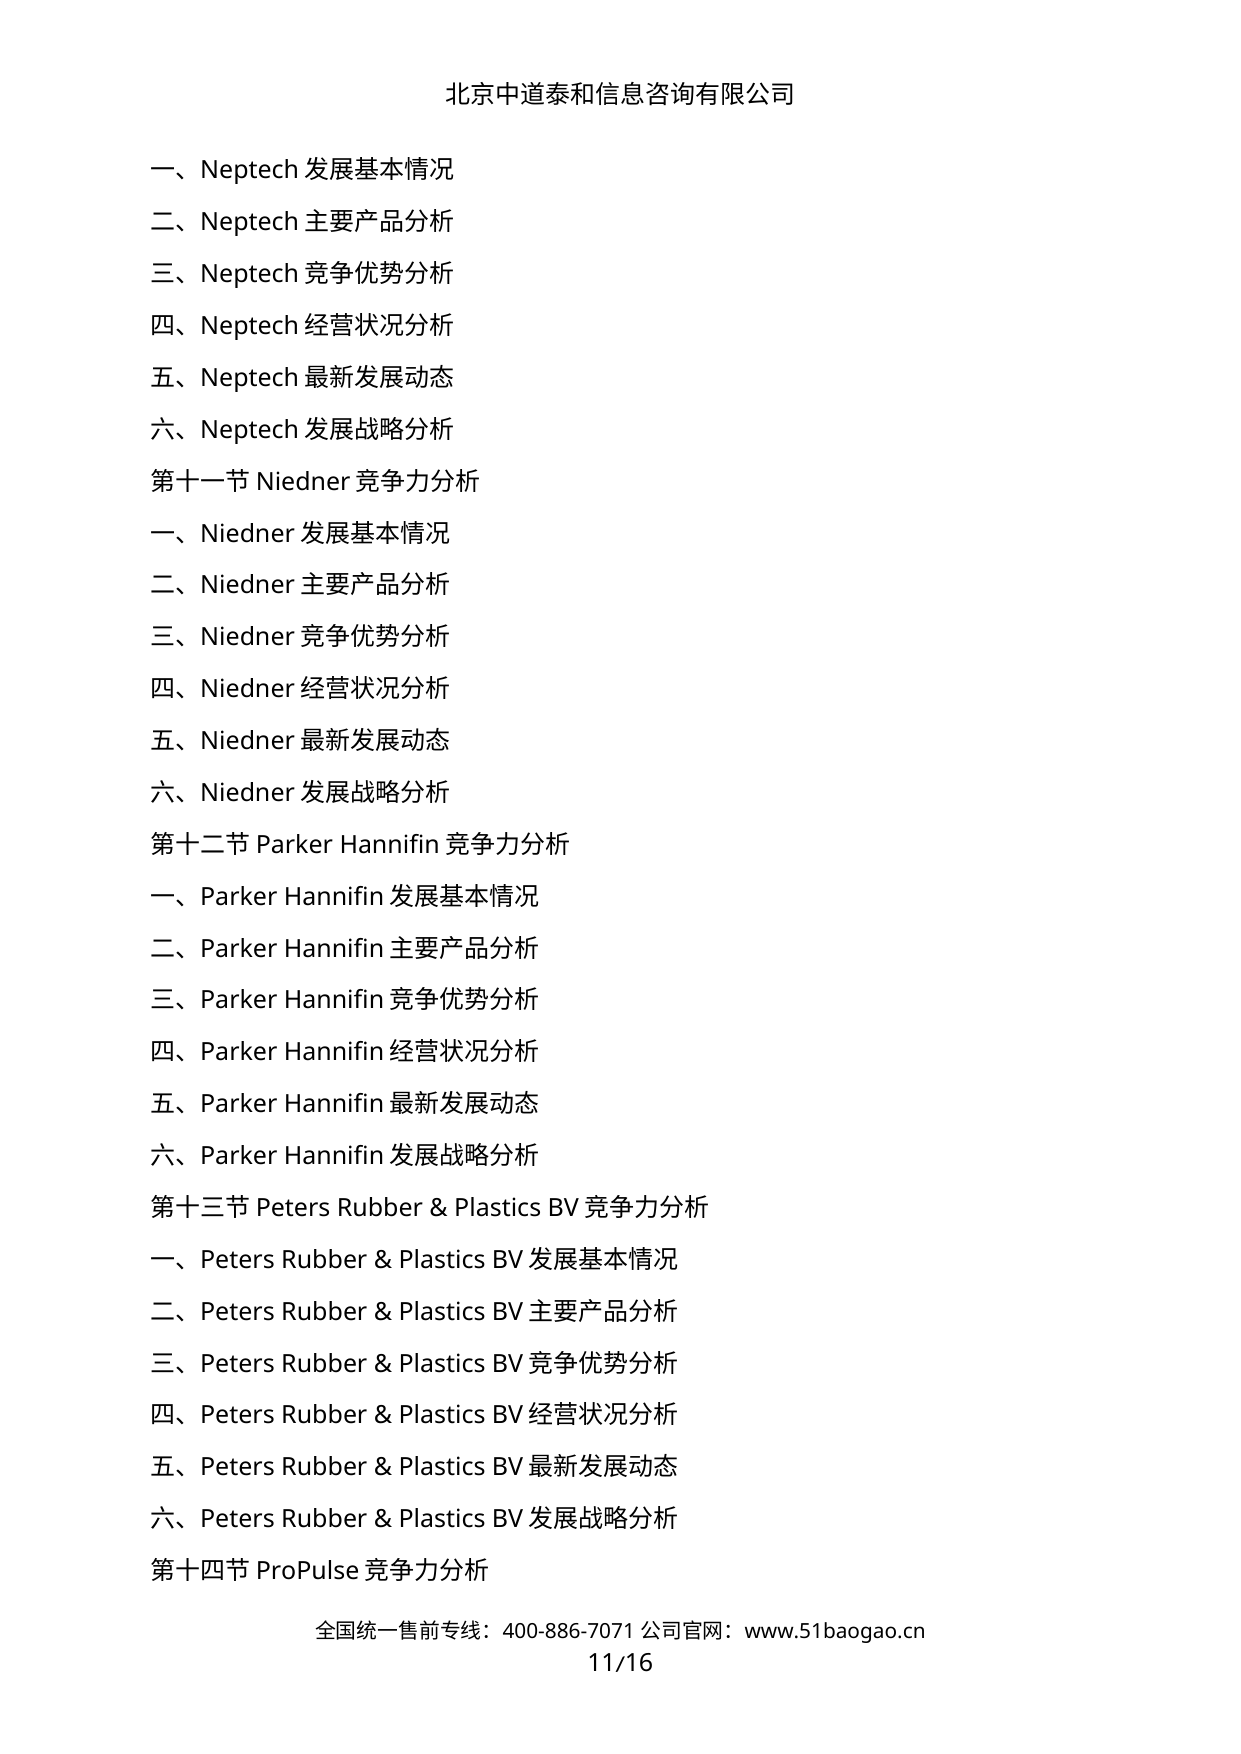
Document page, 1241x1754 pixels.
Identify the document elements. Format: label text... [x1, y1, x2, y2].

text 第十二节 Parker Hannifin竞争力分析 [150, 824, 1090, 861]
text 五、Niedner最新发展动态 [150, 721, 1090, 757]
text 二、Peters Rubber & Plastics BV主要产品分析 [150, 1291, 1090, 1327]
text 一、Niedner发展基本情况 [150, 513, 1090, 549]
text 四、Neptech经营状况分析 [150, 306, 1090, 342]
text 四、Parker Hannifin经营状况分析 [150, 1032, 1090, 1068]
text 三、Niedner竞争优势分析 [150, 617, 1090, 653]
text 五、Neptech最新发展动态 [150, 357, 1090, 394]
text 三、Peters Rubber & Plastics BV竞争优势分析 [150, 1343, 1090, 1379]
text 四、Niedner经营状况分析 [150, 669, 1090, 705]
text 六、Parker Hannifin发展战略分析 [150, 1136, 1090, 1172]
text 二、Parker Hannifin主要产品分析 [150, 928, 1090, 964]
text 第十三节 Peters Rubber & Plastics BV竞争力分析 [150, 1187, 1090, 1224]
text 第十一节 Niedner竞争力分析 [150, 461, 1090, 497]
text 五、Peters Rubber & Plastics BV最新发展动态 [150, 1447, 1090, 1483]
text 一、Peters Rubber & Plastics BV发展基本情况 [150, 1239, 1090, 1276]
text 五、Parker Hannifin最新发展动态 [150, 1084, 1090, 1120]
text 六、Peters Rubber & Plastics BV发展战略分析 [150, 1499, 1090, 1535]
text 三、Neptech竞争优势分析 [150, 254, 1090, 290]
text 二、Neptech主要产品分析 [150, 202, 1090, 238]
text 六、Niedner发展战略分析 [150, 772, 1090, 809]
text 一、Parker Hannifin发展基本情况 [150, 876, 1090, 912]
text 三、Parker Hannifin竞争优势分析 [150, 980, 1090, 1016]
text 二、Niedner主要产品分析 [150, 565, 1090, 601]
text 一、Neptech发展基本情况 [150, 150, 1090, 186]
text 第十四节 ProPulse竞争力分析 [150, 1551, 1090, 1587]
text 六、Neptech发展战略分析 [150, 409, 1090, 446]
text 四、Peters Rubber & Plastics BV经营状况分析 [150, 1395, 1090, 1431]
